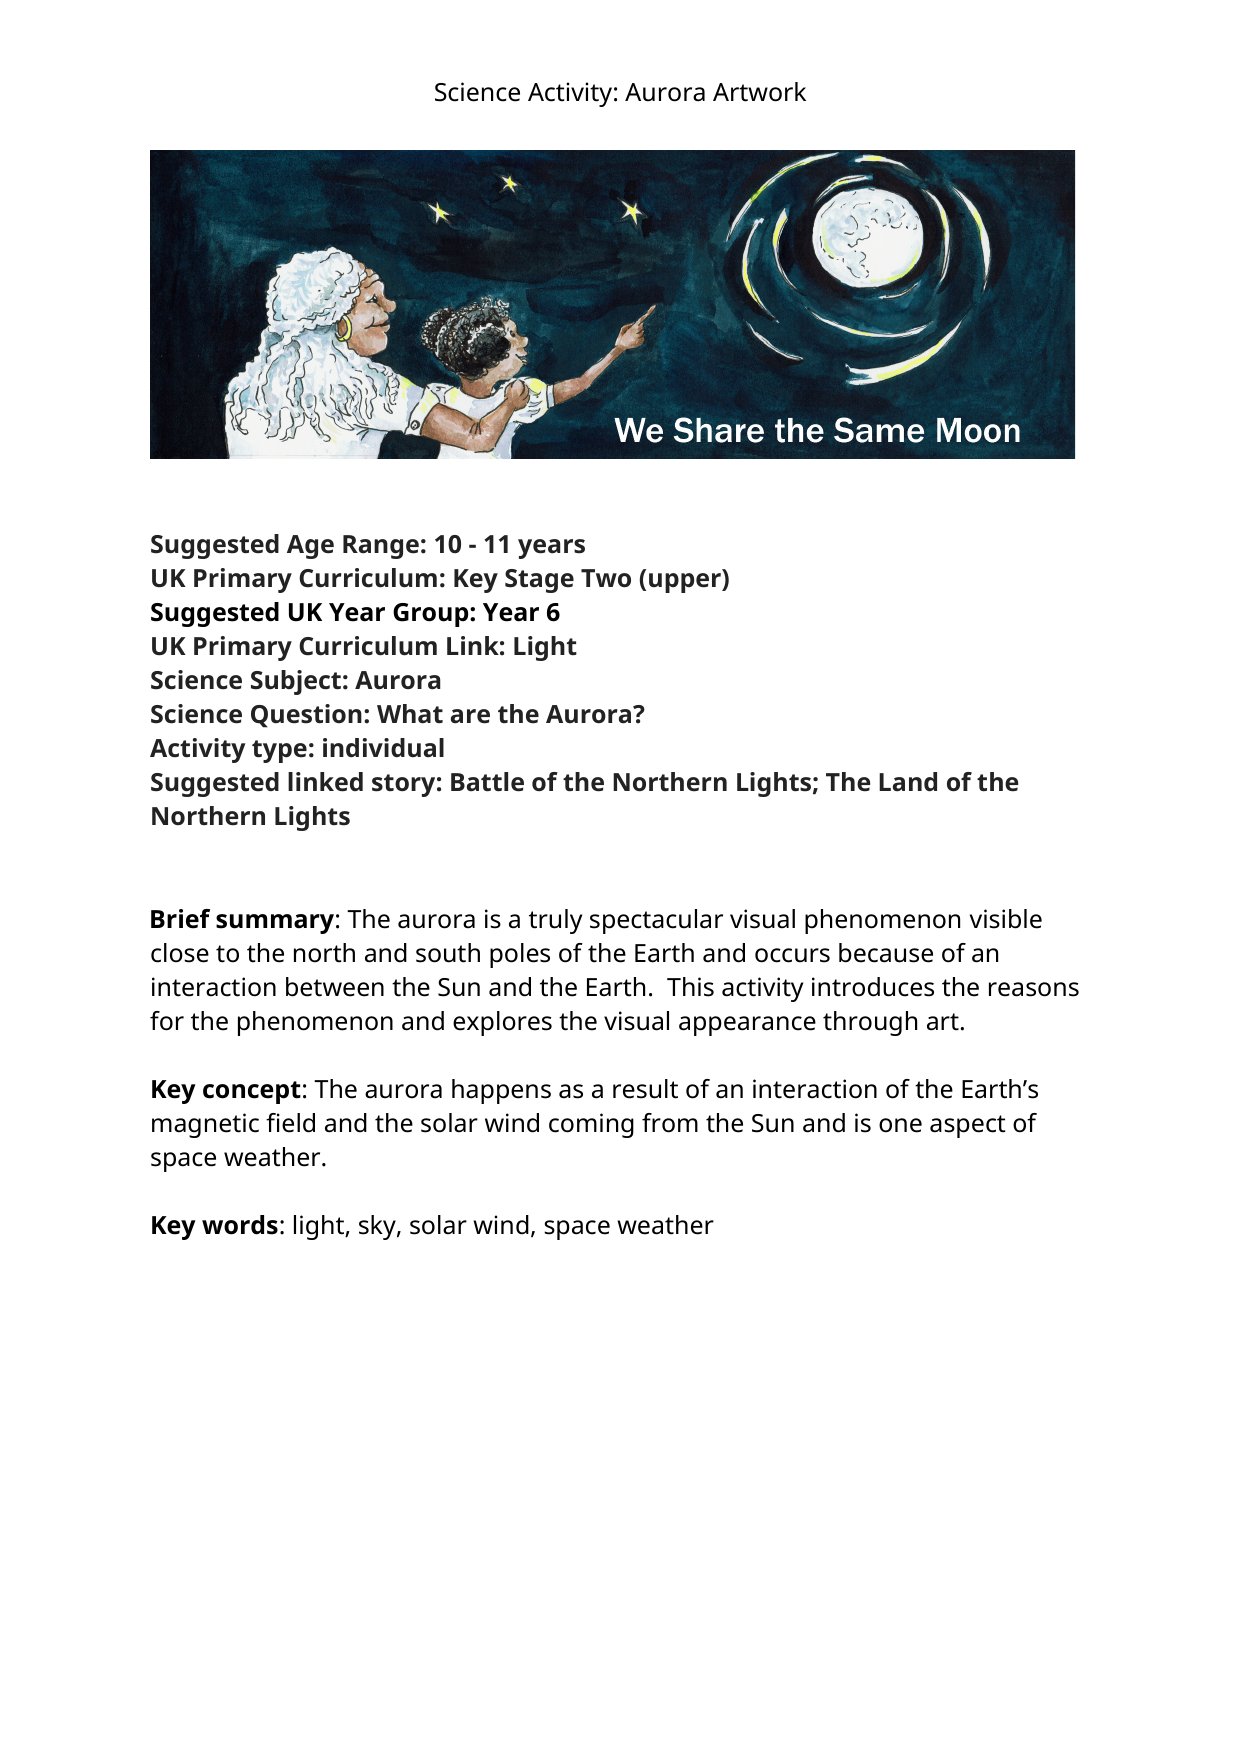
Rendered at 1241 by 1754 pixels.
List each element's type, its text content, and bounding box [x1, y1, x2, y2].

picture [150, 150, 1076, 459]
text UK Primary Curriculum: Key Stage Two (upper) [150, 561, 1090, 595]
text Brief summary: The aurora is a truly spectacular visual phenomenon visible close to the north and south poles of the Earth and occurs because of an interaction between the Sun and the Earth. This activity introduces the reasons for the phenomenon and explores the visual appearance through art. [149, 901, 1090, 1037]
text Activity type: individual [150, 731, 1090, 765]
picture [236, 150, 244, 155]
text Suggested Age Range: 10 - 11 years [150, 527, 1090, 561]
text Science Question: What are the Aurora? [150, 697, 1090, 731]
text Science Subject: Aurora [150, 663, 1090, 697]
text Key words: light, sky, solar wind, space weather [150, 1208, 1090, 1242]
text Suggested linked story: Battle of the Northern Lights; The Land of the Northern Lights [150, 765, 1090, 833]
text Suggested UK Year Group: Year 6 [150, 595, 1090, 629]
text UK Primary Curriculum Link: Light [150, 629, 1090, 663]
text Key concept: The aurora happens as a result of an interaction of the Earth’s magnetic field and the solar wind coming from the Sun and is one aspect of space weather. [150, 1072, 1090, 1174]
